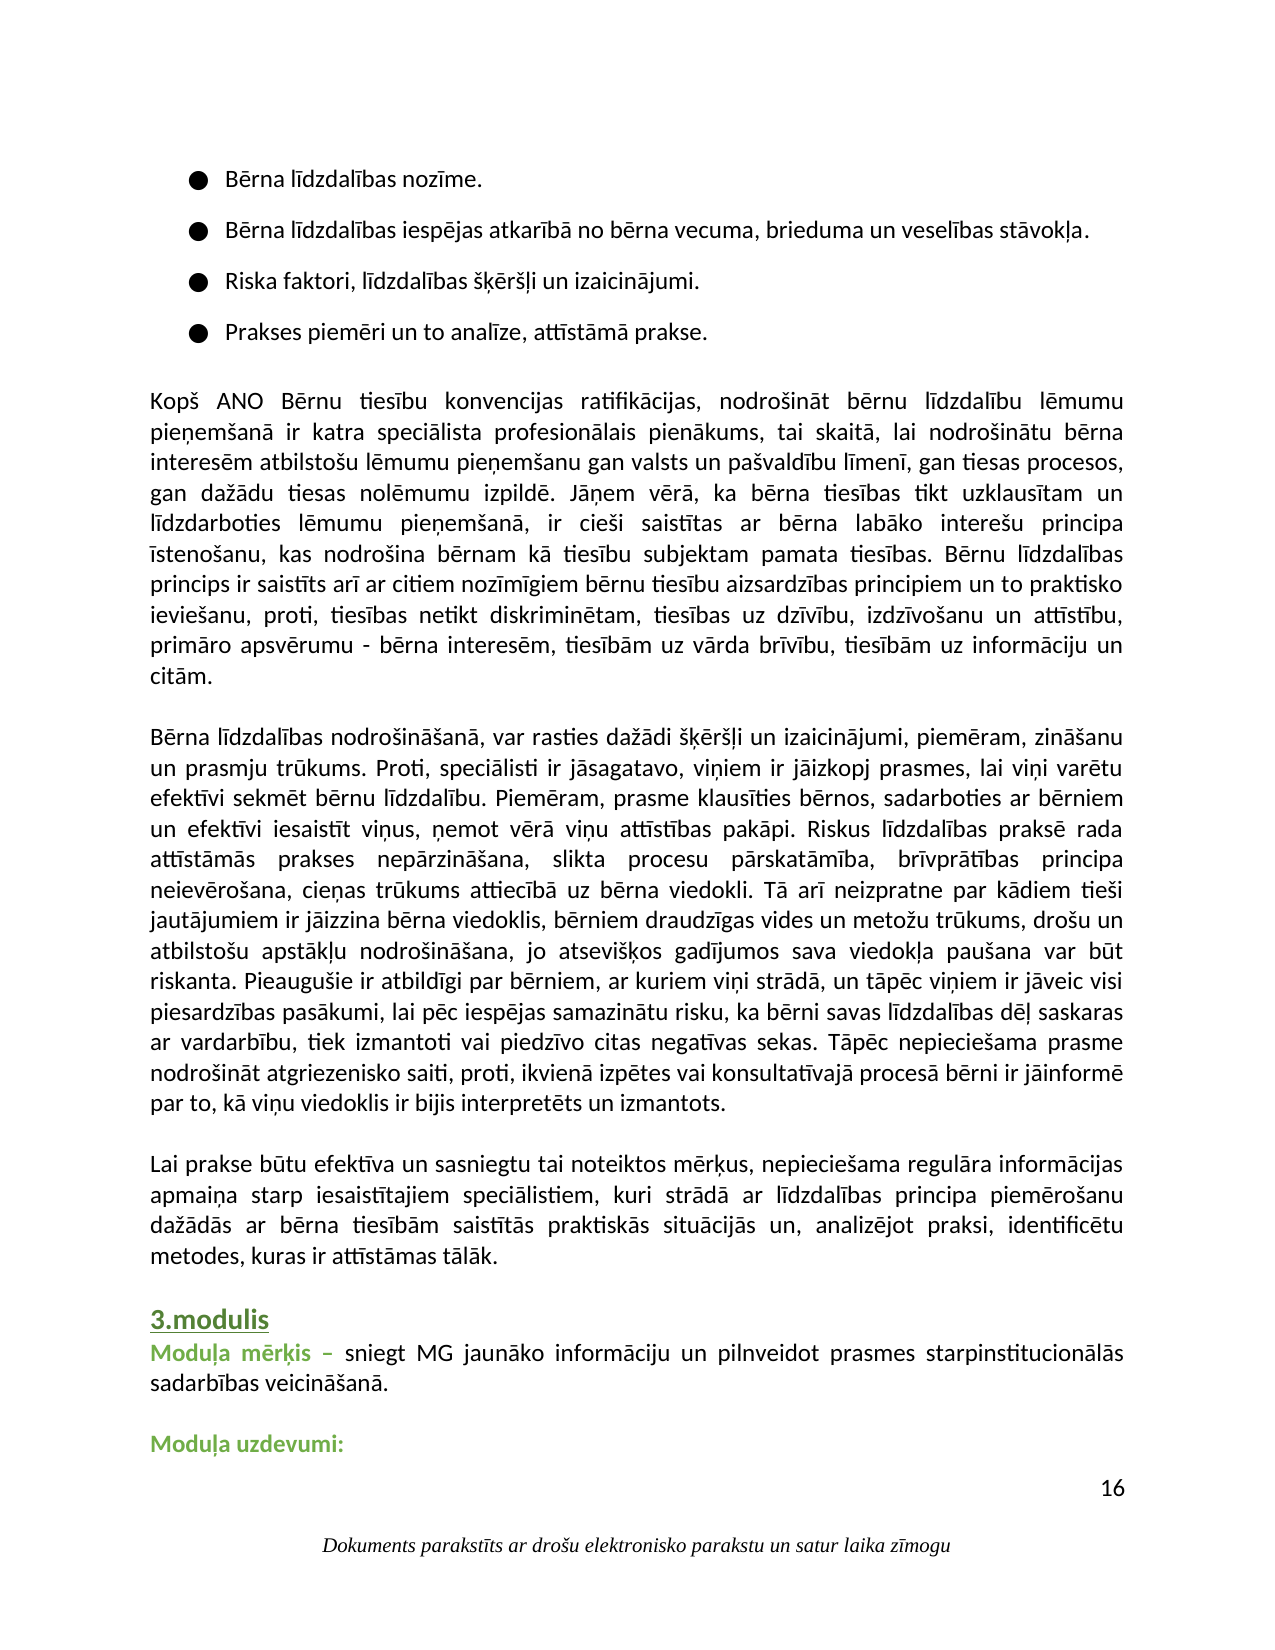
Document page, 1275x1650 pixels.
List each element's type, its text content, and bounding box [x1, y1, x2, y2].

text Kopš ANO Bērnu tiesību konvencijas ratifikācijas, nodrošināt bērnu līdzdalību lēmumu pieņemšanā ir katra speciālista profesionālais pienākums, tai skaitā, lai nodrošinātu bērna interesēm atbilstošu lēmumu pieņemšanu gan valsts un pašvaldību līmenī, gan tiesas procesos, gan dažādu tiesas nolēmumu izpildē. Jāņem vērā, ka bērna tiesības tikt uzklausītam un līdzdarboties lēmumu pieņemšanā, ir cieši saistītas ar bērna labāko interešu principa īstenošanu, kas nodrošina bērnam kā tiesību subjektam pamata tiesības. Bērnu līdzdalības princips ir saistīts arī ar citiem nozīmīgiem bērnu tiesību aizsardzības principiem un to praktisko ieviešanu, proti, tiesības netikt diskriminētam, tiesības uz dzīvību, izdzīvošanu un attīstību, primāro apsvērumu - bērna interesēm, tiesībām uz vārda brīvību, tiesībām uz informāciju un citām. [150, 386, 1125, 691]
text Bērna līdzdalības nodrošināšanā, var rasties dažādi šķēršļi un izaicinājumi, piemēram, zināšanu un prasmju trūkums. Proti, speciālisti ir jāsagatavo, viņiem ir jāizkopj prasmes, lai viņi varētu efektīvi sekmēt bērnu līdzdalību. Piemēram, prasme klausīties bērnos, sadarboties ar bērniem un efektīvi iesaistīt viņus, ņemot vērā viņu attīstības pakāpi. Riskus līdzdalības praksē rada attīstāmās prakses nepārzināšana, slikta procesu pārskatāmība, brīvprātības principa neievērošana, cieņas trūkums attiecībā uz bērna viedokli. Tā arī neizpratne par kādiem tieši jautājumiem ir jāizzina bērna viedoklis, bērniem draudzīgas vides un metožu trūkums, drošu un atbilstošu apstākļu nodrošināšana, jo atsevišķos gadījumos sava viedokļa paušana var būt riskanta. Pieaugušie ir atbildīgi par bērniem, ar kuriem viņi strādā, un tāpēc viņiem ir jāveic visi piesardzības pasākumi, lai pēc iespējas samazinātu risku, ka bērni savas līdzdalības dēļ saskaras ar vardarbību, tiek izmantoti vai piedzīvo citas negatīvas sekas. Tāpēc nepieciešama prasme nodrošināt atgriezenisko saiti, proti, ikvienā izpētes vai konsultatīvajā procesā bērni ir jāinformē par to, kā viņu viedoklis ir bijis interpretēts un izmantots. [150, 721, 1125, 1118]
list Bērna līdzdalības iespējas atkarībā no bērna vecuma, brieduma un veselības stāvokļa. [187, 201, 1125, 252]
text Moduļa uzdevumi: [150, 1428, 1125, 1459]
list Bērna līdzdalības nozīme. [187, 150, 1125, 201]
text 3.modulis [150, 1301, 1125, 1337]
list Riska faktori, līdzdalības šķēršļi un izaicinājumi. [187, 252, 1125, 304]
text Lai prakse būtu efektīva un sasniegtu tai noteiktos mērķus, nepieciešama regulāra informācijas apmaiņa starp iesaistītajiem speciālistiem, kuri strādā ar līdzdalības principa piemērošanu dažādās ar bērna tiesībām saistītās praktiskās situācijās un, analizējot praksi, identificētu metodes, kuras ir attīstāmas tālāk. [150, 1148, 1125, 1271]
text Moduļa mērķis – sniegt MG jaunāko informāciju un pilnveidot prasmes starpinstitucionālās sadarbības veicināšanā. [150, 1337, 1125, 1398]
list Prakses piemēri un to analīze, attīstāmā prakse. [187, 304, 1125, 355]
